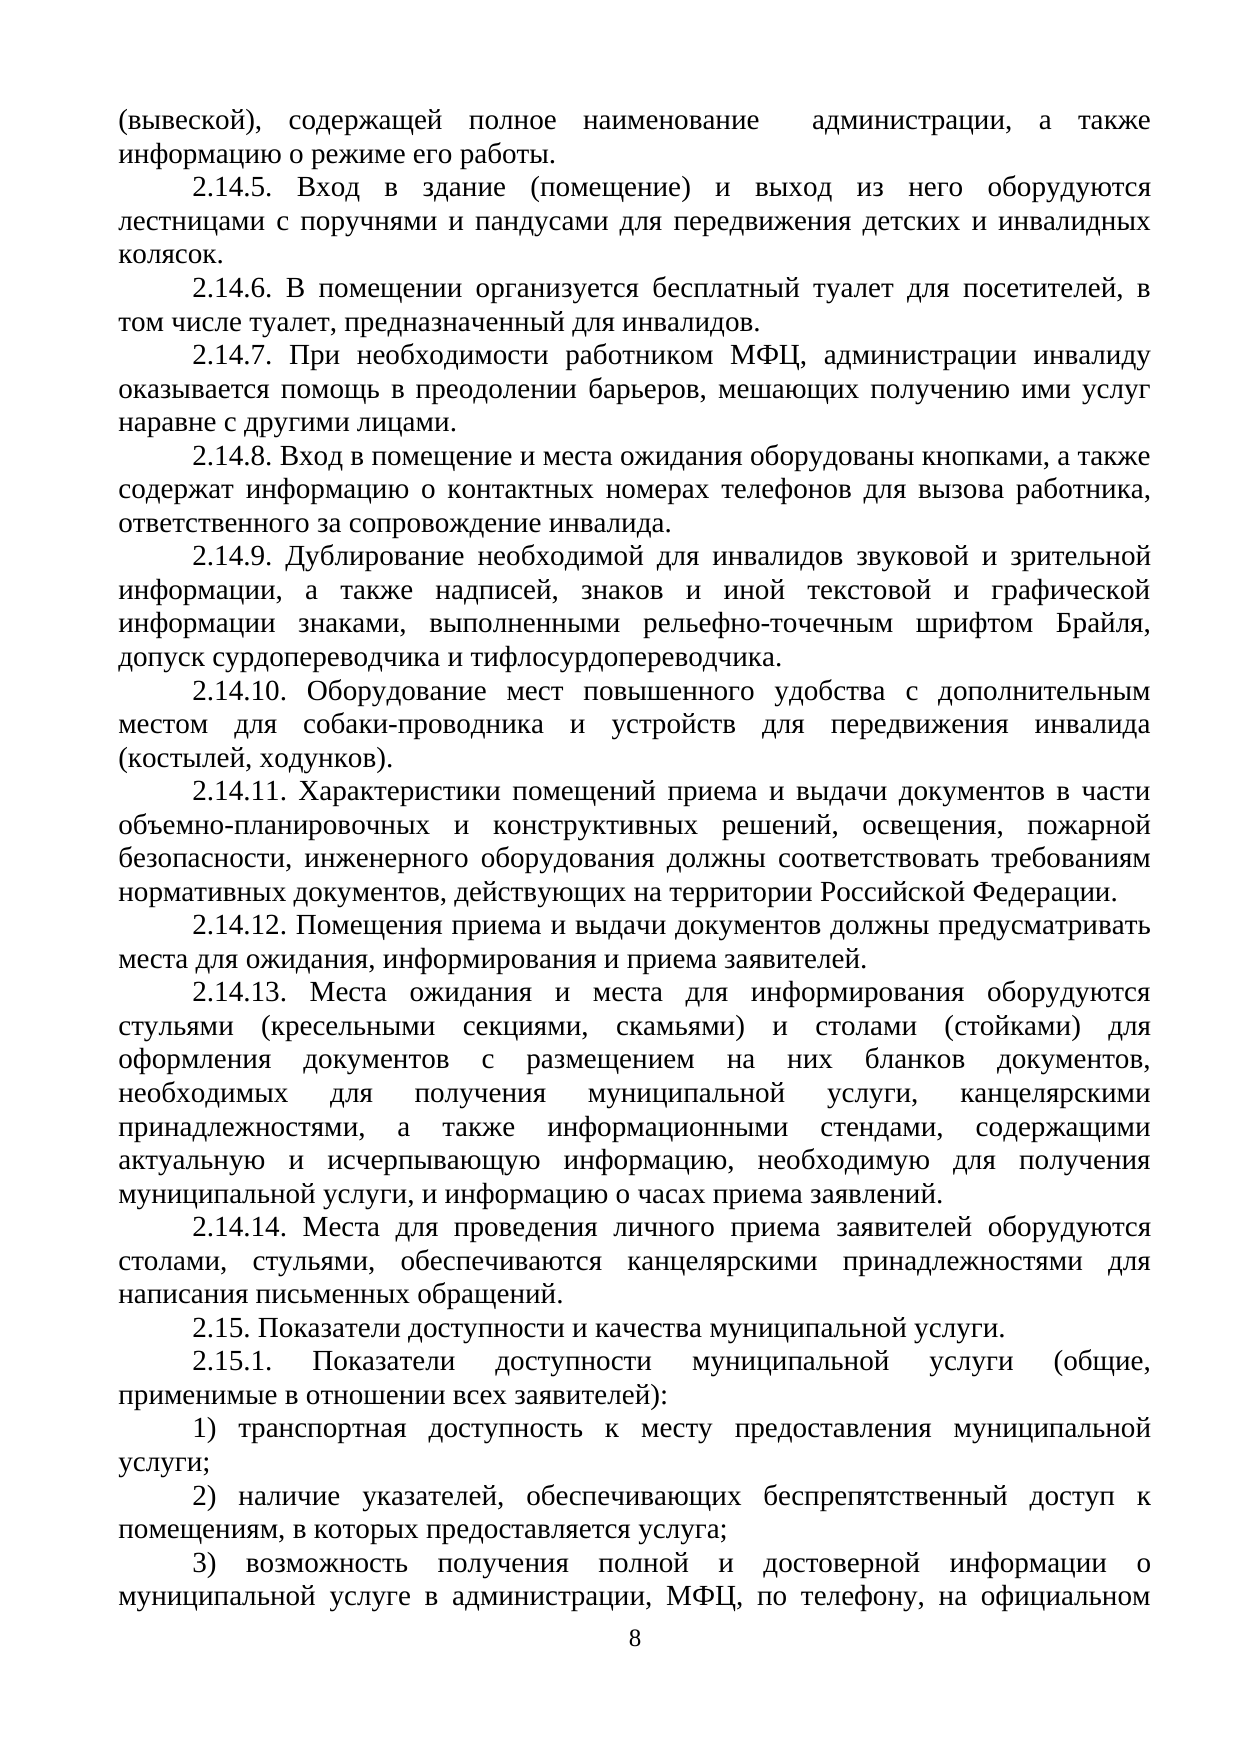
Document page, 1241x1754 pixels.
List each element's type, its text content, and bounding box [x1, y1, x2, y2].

text 2) наличие указателей, обеспечивающих беспрепятственный доступ к помещениям, в которых предоставляется услуга; [118, 1478, 1152, 1545]
text 2.14.9. Дублирование необходимой для инвалидов звуковой и зрительной информации, а также надписей, знаков и иной текстовой и графической информации знаками, выполненными рельефно-точечным шрифтом Брайля, допуск сурдопереводчика и тифлосурдопереводчика. [118, 538, 1152, 673]
text 2.14.10. Оборудование мест повышенного удобства с дополнительным местом для собаки-проводника и устройств для передвижения инвалида (костылей, ходунков). [118, 673, 1152, 773]
text 2.14.11. Характеристики помещений приема и выдачи документов в части объемно-планировочных и конструктивных решений, освещения, пожарной безопасности, инженерного оборудования должны соответствовать требованиям нормативных документов, действующих на территории Российской Федерации. [118, 773, 1152, 907]
text 2.15. Показатели доступности и качества муниципальной услуги. [118, 1310, 1152, 1343]
text 2.14.5. Вход в здание (помещение) и выход из него оборудуются лестницами с поручнями и пандусами для передвижения детских и инвалидных колясок. [118, 169, 1152, 270]
text 2.15.1. Показатели доступности муниципальной услуги (общие, применимые в отношении всех заявителей): [118, 1343, 1152, 1411]
text 2.14.6. В помещении организуется бесплатный туалет для посетителей, в том числе туалет, предназначенный для инвалидов. [118, 270, 1152, 337]
text 2.14.7. При необходимости работником МФЦ, администрации инвалиду оказывается помощь в преодолении барьеров, мешающих получению ими услуг наравне с другими лицами. [118, 337, 1152, 438]
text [118, 102, 1152, 169]
text 1) транспортная доступность к месту предоставления муниципальной услуги; [118, 1411, 1152, 1478]
text 2.14.12. Помещения приема и выдачи документов должны предусматривать места для ожидания, информирования и приема заявителей. [118, 907, 1152, 974]
text 2.14.13. Места ожидания и места для информирования оборудуются стульями (кресельными секциями, скамьями) и столами (стойками) для оформления документов с размещением на них бланков документов, необходимых для получения муниципальной услуги, канцелярскими принадлежностями, а также информационными стендами, содержащими актуальную и исчерпывающую информацию, необходимую для получения муниципальной услуги, и информацию о часах приема заявлений. [118, 974, 1152, 1209]
text 2.14.14. Места для проведения личного приема заявителей оборудуются столами, стульями, обеспечиваются канцелярскими принадлежностями для написания письменных обращений. [118, 1209, 1152, 1310]
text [118, 1545, 1152, 1612]
text 2.14.8. Вход в помещение и места ожидания оборудованы кнопками, а также содержат информацию о контактных номерах телефонов для вызова работника, ответственного за сопровождение инвалида. [118, 438, 1152, 538]
